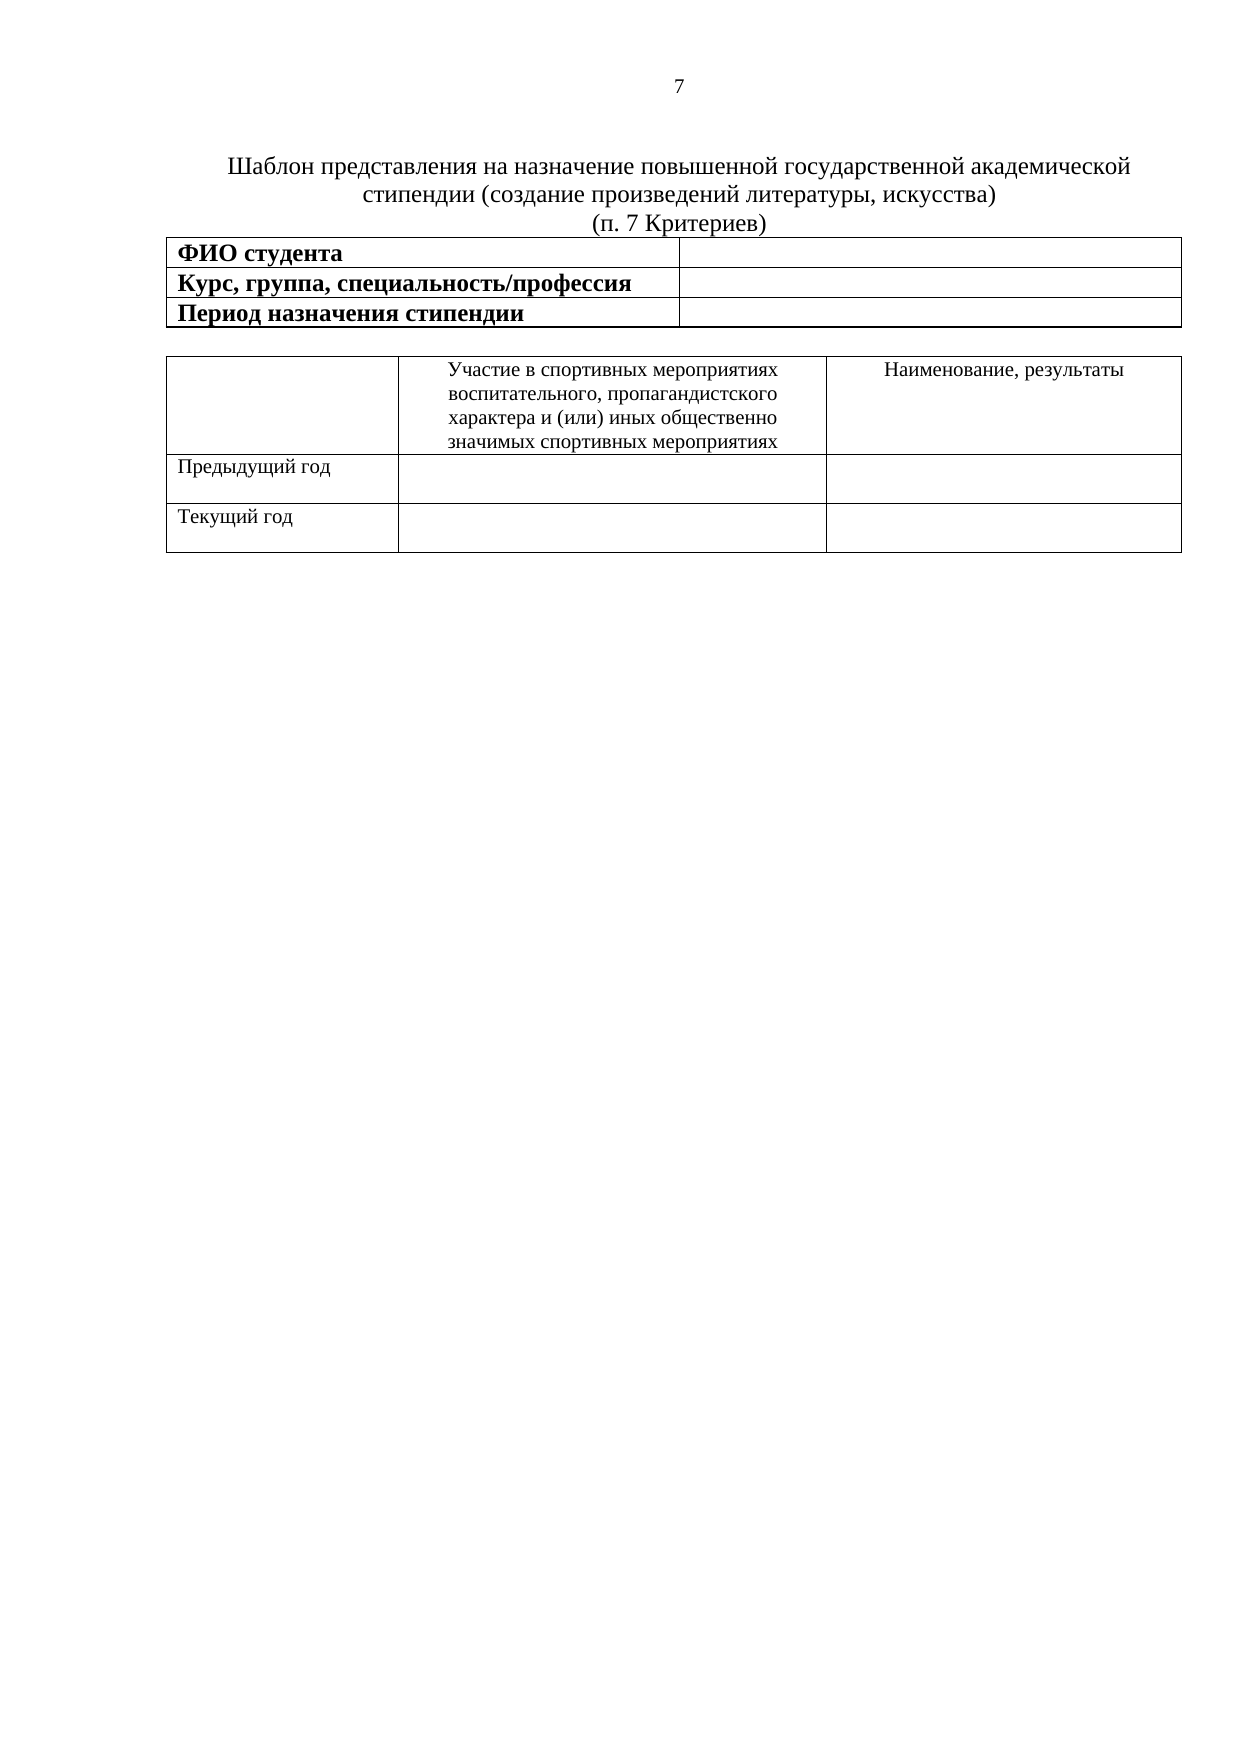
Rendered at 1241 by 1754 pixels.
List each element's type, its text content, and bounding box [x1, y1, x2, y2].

table_cell Период назначения стипендии [167, 298, 679, 326]
table_cell [680, 268, 1181, 297]
table_cell [399, 504, 826, 552]
table_cell [680, 298, 1181, 326]
table_cell Предыдущий год [167, 455, 398, 503]
table_header Участие в спортивных мероприятиях воспитательного, пропагандистского характера и (или) иных общественно значимых спортивных мероприятиях [399, 357, 826, 453]
table_cell [827, 504, 1181, 552]
table_cell Текущий год [167, 504, 398, 552]
table_cell [399, 455, 826, 503]
table_header ФИО студента [167, 238, 679, 267]
table_header [680, 238, 1181, 267]
table_cell [827, 455, 1181, 503]
text (п. 7 Критериев) [177, 208, 1181, 237]
table_header [167, 357, 398, 453]
table_cell Курс, группа, специальность/профессия [167, 268, 679, 297]
text Шаблон представления на назначение повышенной государственной академической стипендии (создание произведений литературы, искусства) [177, 151, 1181, 208]
table_header Наименование, результаты [827, 357, 1181, 453]
